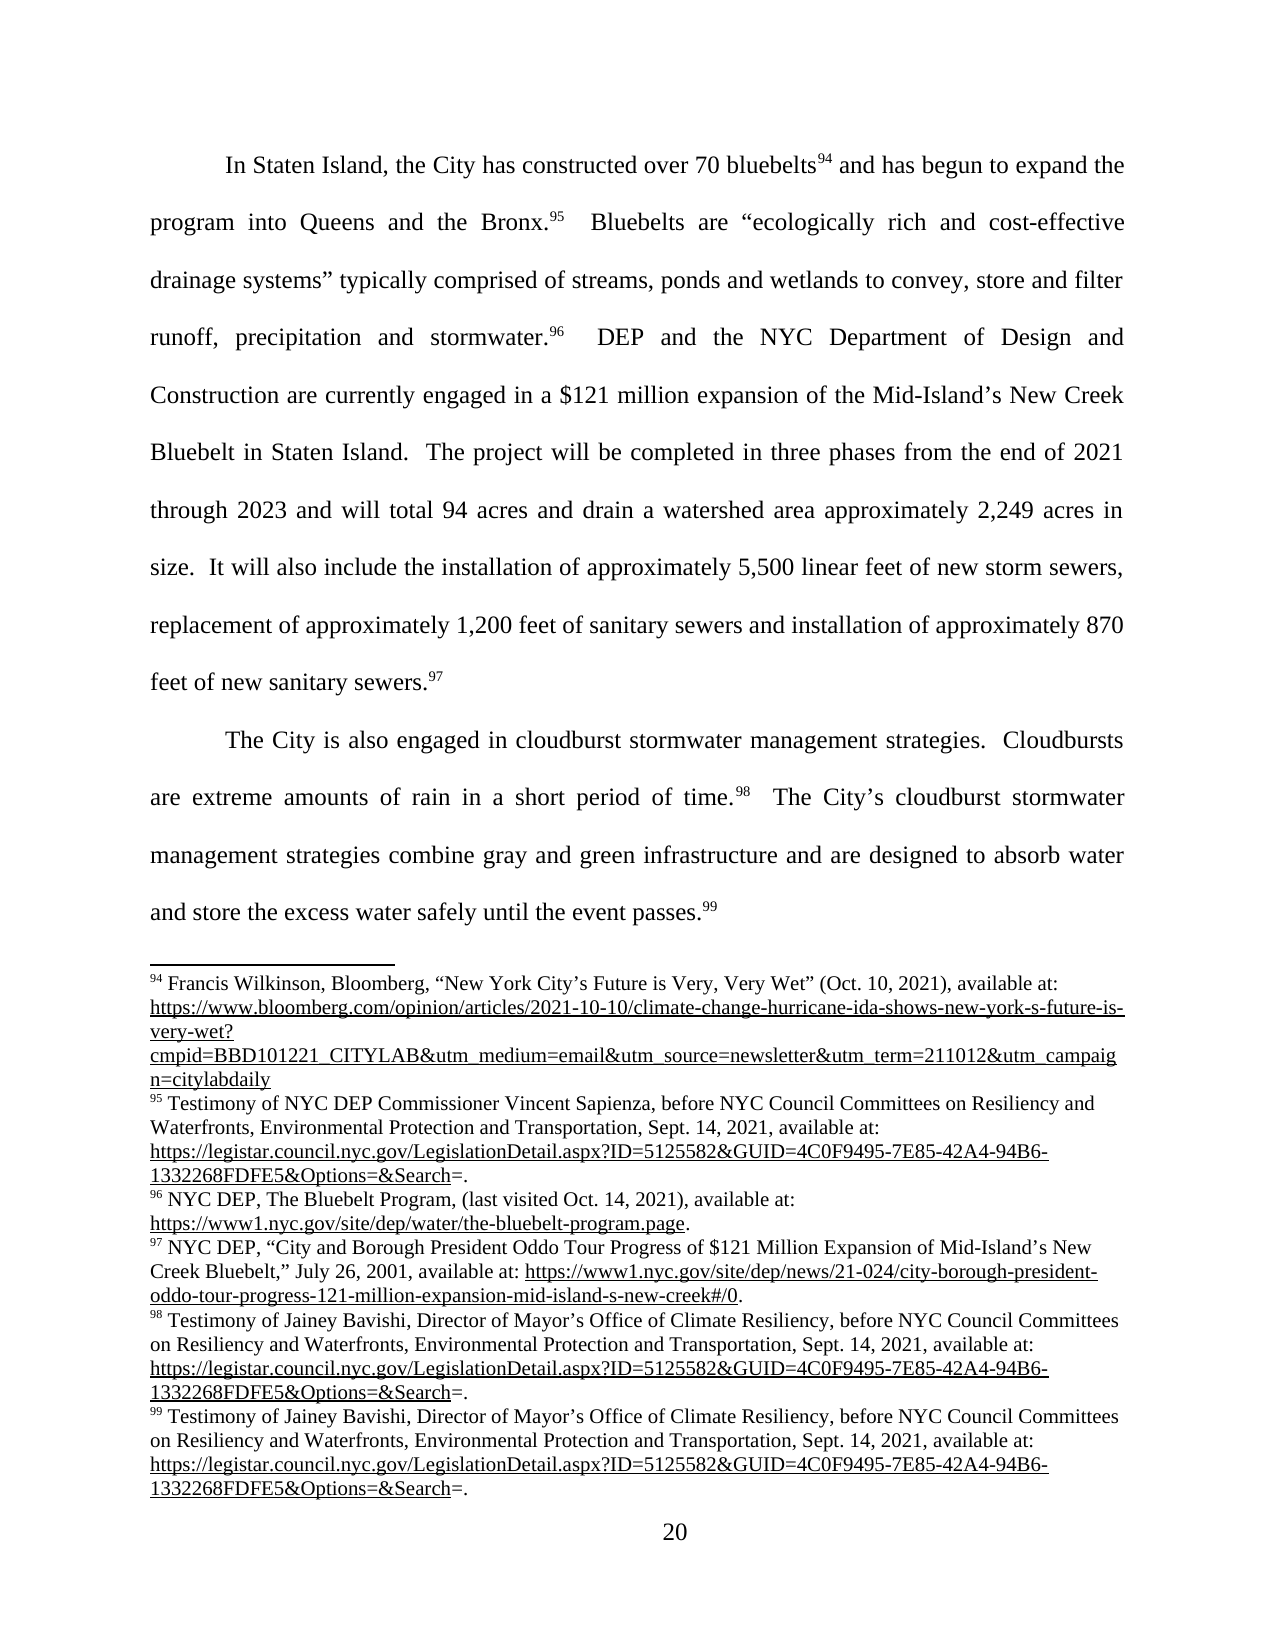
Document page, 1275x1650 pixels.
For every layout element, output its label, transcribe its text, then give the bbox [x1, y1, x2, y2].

text The City is also engaged in cloudburst stormwater management strategies. Cloudbursts are extreme amounts of rain in a short period of time. The City’s cloudburst stormwater management strategies combine gray and green infrastructure and are designed to absorb water and store the excess water safely until the event passes. [150, 725, 1125, 926]
text In Staten Island, the City has constructed over 70 bluebelts and has begun to expand the program into Queens and the Bronx. Bluebelts are “ecologically rich and cost-effective drainage systems” typically comprised of streams, ponds and wetlands to convey, store and filter runoff, precipitation and stormwater. DEP and the NYC Department of Design and Construction are currently engaged in a $121 million expansion of the Mid-Island’s New Creek Bluebelt in Staten Island. The project will be completed in three phases from the end of 2021 through 2023 and will total 94 acres and drain a watershed area approximately 2,249 acres in size. It will also include the installation of approximately 5,500 linear feet of new storm sewers, replacement of approximately 1,200 feet of sanitary sewers and installation of approximately 870 feet of new sanitary sewers. [150, 150, 1125, 696]
